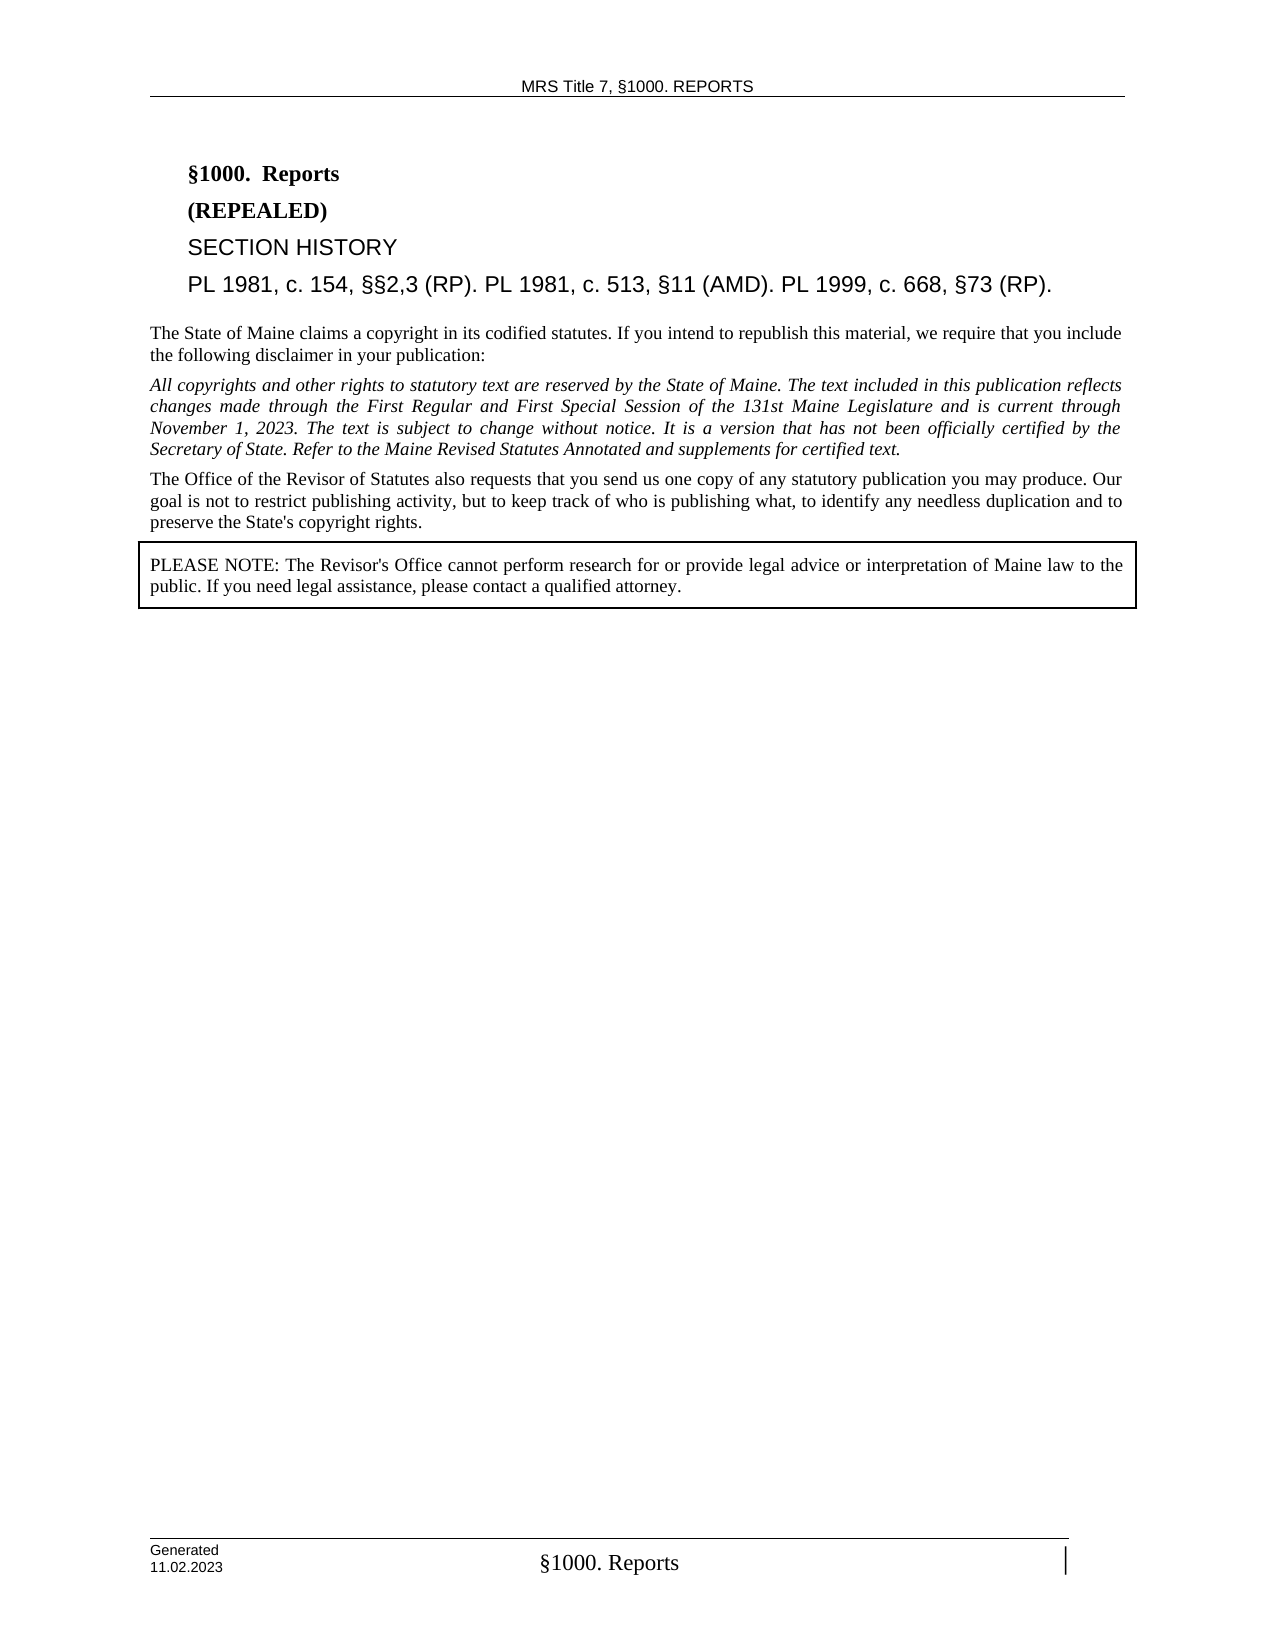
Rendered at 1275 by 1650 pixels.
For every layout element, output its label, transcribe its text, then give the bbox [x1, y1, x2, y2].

text All copyrights and other rights to statutory text are reserved by the State of Maine. The text included in this publication reflects changes made through the First Regular and First Special Session of the 131st Maine Legislature and is current through November 1, 2023 . The text is subject to change without notice. It is a version that has not been officially certified by the Secretary of State. Refer to the Maine Revised Statutes Annotated and supplements for certified text. [150, 373, 1125, 460]
text PL 1981, c. 154, §§2,3 (RP). PL 1981, c. 513, §11 (AMD). PL 1999, c. 668, §73 (RP). [187, 271, 1125, 297]
text PLEASE NOTE: The Revisor's Office cannot perform research for or provide legal advice or interpretation of Maine law to the public. If you need legal assistance, please contact a qualified attorney. [140, 543, 1135, 607]
text SECTION HISTORY [187, 234, 1125, 260]
text The Office of the Revisor of Statutes also requests that you send us one copy of any statutory publication you may produce. Our goal is not to restrict publishing activity, but to keep track of who is publishing what, to identify any needless duplication and to preserve the State's copyright rights. [150, 468, 1125, 533]
text §1000. Reports [187, 160, 1125, 187]
text The State of Maine claims a copyright in its codified statutes. If you intend to republish this material, we require that you include the following disclaimer in your publication: [150, 322, 1125, 365]
text (REPEALED) [187, 197, 1125, 223]
